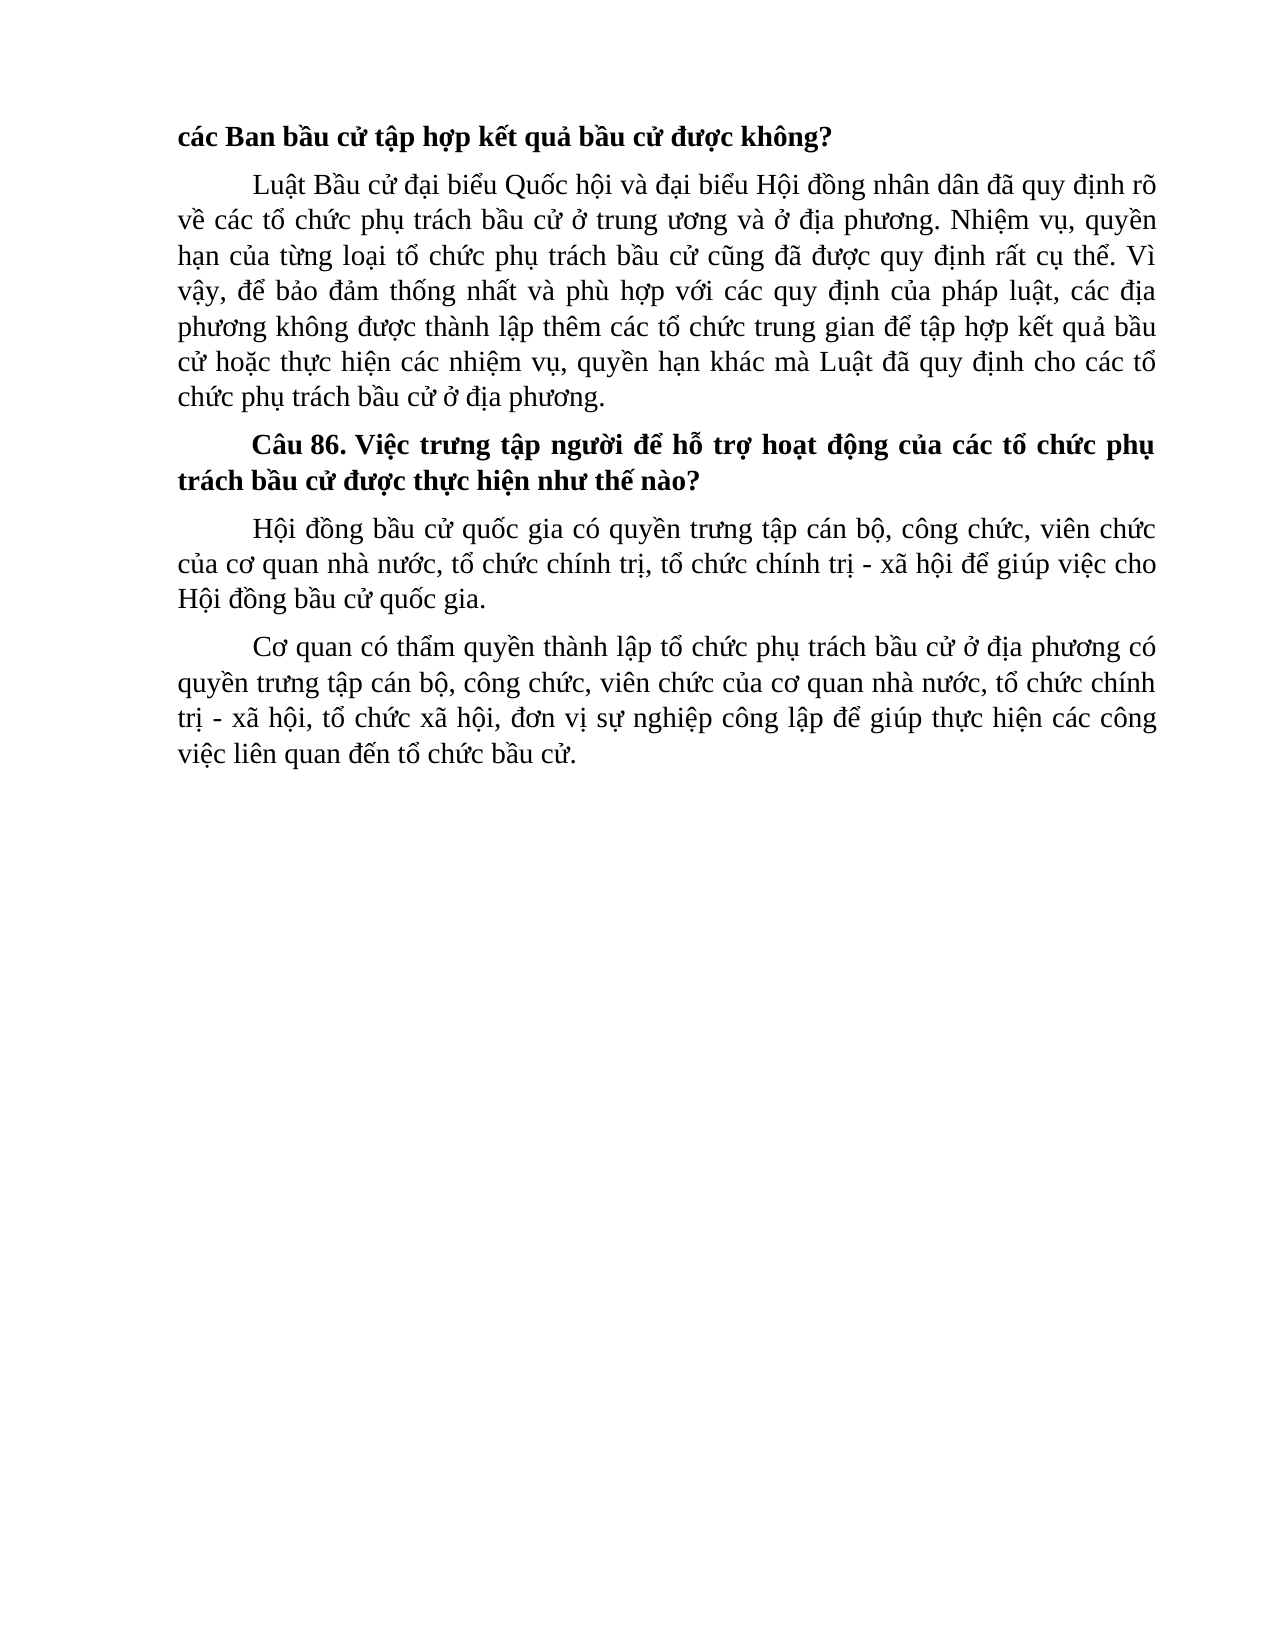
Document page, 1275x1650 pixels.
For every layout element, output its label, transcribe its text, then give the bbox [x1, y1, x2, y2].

text Hội đồng bầu cử quốc gia có quyền trưng tập cán bộ, công chức, viên chức của cơ quan nhà nước, tổ chức chính trị, tổ chức chính trị - xã hội để giúp việc cho Hội đồng bầu cử quốc gia. [177, 510, 1157, 616]
text Cơ quan có thẩm quyền thành lập tổ chức phụ trách bầu cử ở địa phương có quyền trưng tập cán bộ, công chức, viên chức của cơ quan nhà nước, tổ chức chính trị - xã hội, tổ chức xã hội, đơn vị sự nghiệp công lập để giúp thực hiện các công việc liên quan đến tổ chức bầu cử. [177, 628, 1157, 770]
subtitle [177, 118, 1157, 153]
text Luật Bầu cử đại biểu Quốc hội và đại biểu Hội đồng nhân dân đã quy định rõ về các tổ chức phụ trách bầu cử ở trung ương và ở địa phương. Nhiệm vụ, quyền hạn của từng loại tổ chức phụ trách bầu cử cũng đã được quy định rất cụ thể. Vì vậy, để bảo đảm thống nhất và phù hợp với các quy định của pháp luật, các địa phương không được thành lập thêm các tổ chức trung gian để tập hợp kết quả bầu cử hoặc thực hiện các nhiệm vụ, quyền hạn khác mà Luật đã quy định cho các tổ chức phụ trách bầu cử ở địa phương. [177, 166, 1157, 414]
subtitle Việc trưng tập người để hỗ trợ hoạt động của các tổ chức phụ trách bầu cử được thực hiện như thế nào? [177, 426, 1157, 497]
